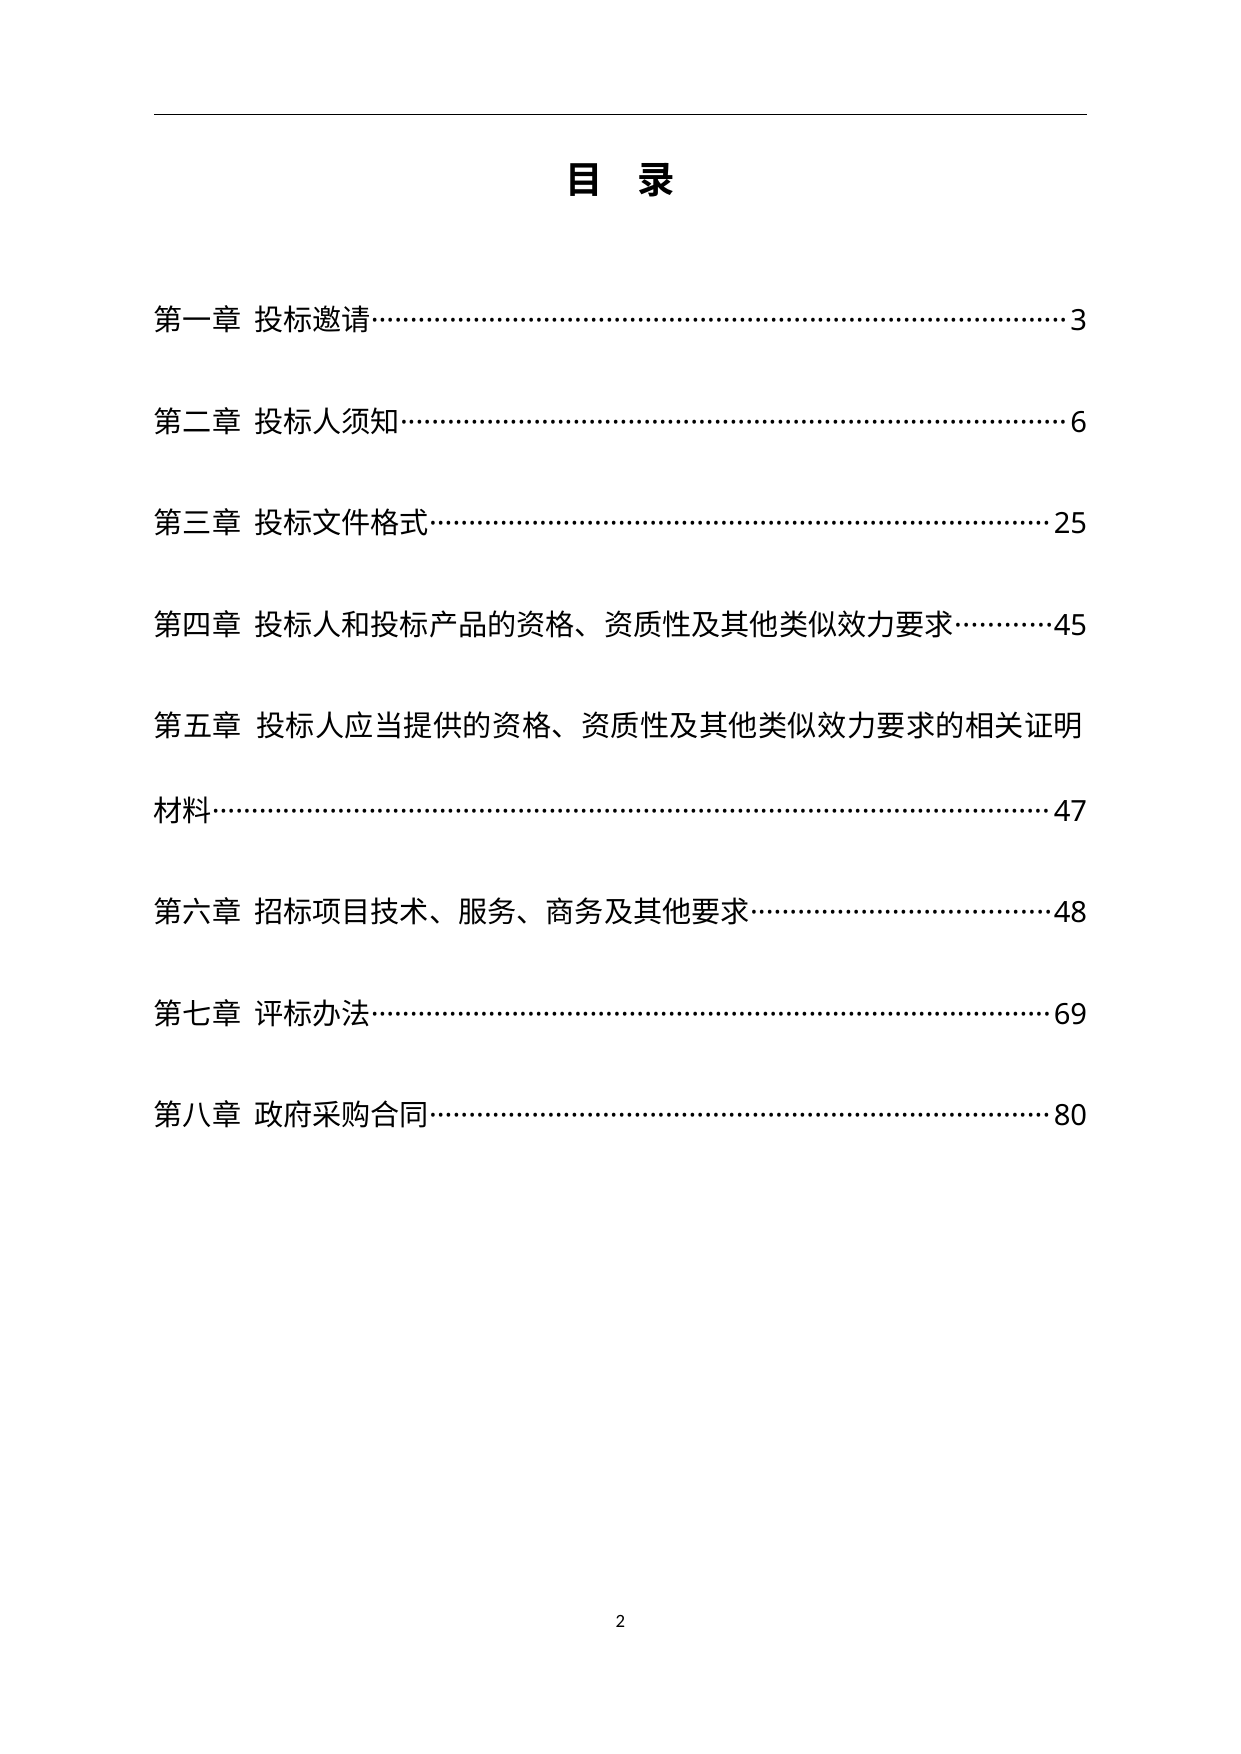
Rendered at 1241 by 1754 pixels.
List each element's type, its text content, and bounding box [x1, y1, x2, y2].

text 第七章 评标办法 69 [153, 990, 1087, 1033]
text 第八章 政府采购合同 80 [153, 1092, 1087, 1134]
text 第二章 投标人须知 6 [153, 398, 1087, 441]
text 第一章 投标邀请 3 [153, 297, 1087, 339]
text 第三章 投标文件格式 25 [153, 500, 1087, 542]
text 第四章 投标人和投标产品的资格、资质性及其他类似效力要求 45 [153, 601, 1087, 644]
text 目 录 [153, 150, 1087, 204]
text 第六章 招标项目技术、服务、商务及其他要求 48 [153, 889, 1087, 931]
text 第五章 投标人应当提供的资格、资质性及其他类似效力要求的相关证明材料 47 [153, 703, 1087, 830]
